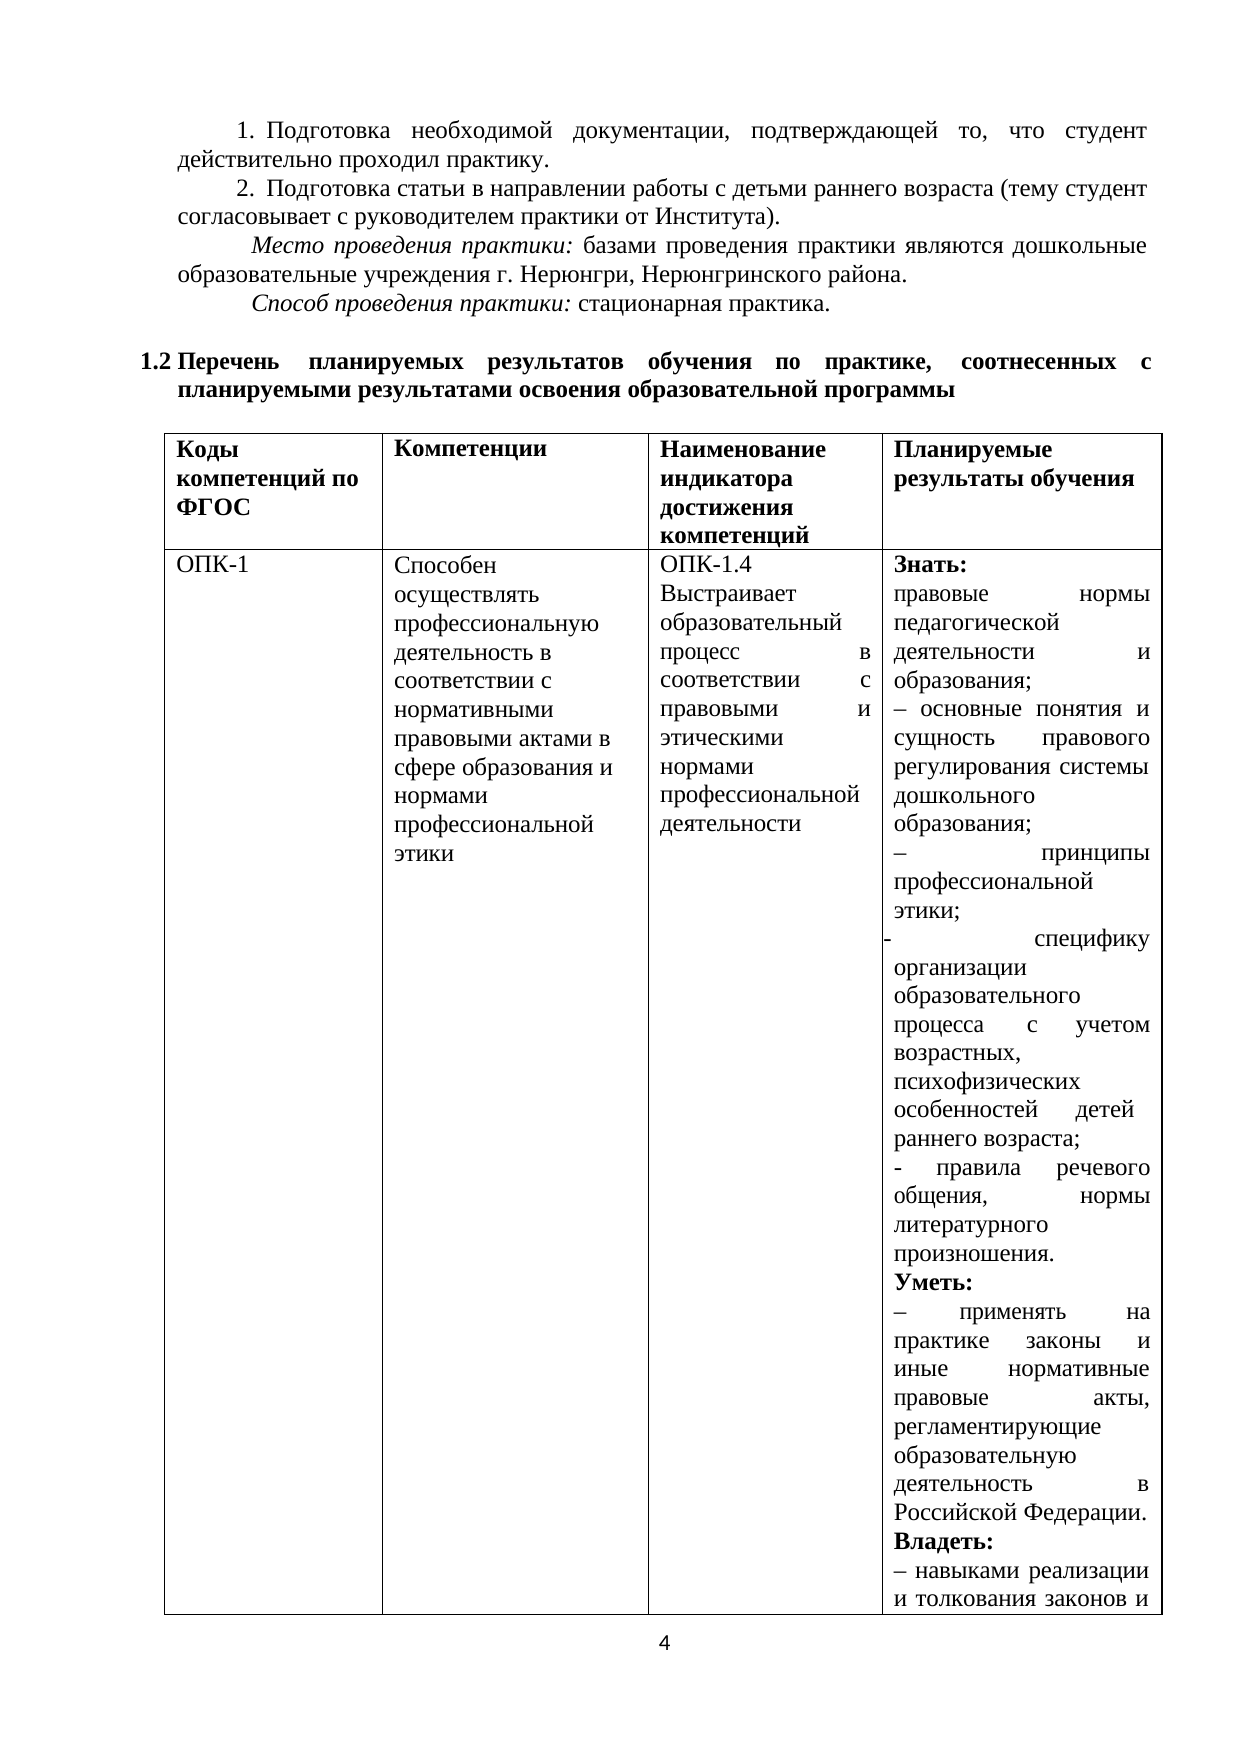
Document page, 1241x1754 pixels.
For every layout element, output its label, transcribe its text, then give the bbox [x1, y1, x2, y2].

table_cell ОПК-1.4 Выстраивает образовательный процесс в соответствии с правовыми и этическими нормами профессиональной деятельности [649, 550, 882, 1614]
list Перечень планируемых результатов обучения по практике, соотнесенных с планируемыми результатами освоения образовательной программы [140, 346, 1152, 403]
table_header Наименование индикатора достижения компетенций [649, 434, 882, 549]
list Подготовка статьи в направлении работы с детьми раннего возраста (тему студент согласовывает с руководителем практики от Института). [177, 173, 1151, 230]
text Способ проведения практики: стационарная практика. [251, 288, 1176, 316]
table_header Компетенции [383, 434, 648, 549]
list Подготовка необходимой документации, подтверждающей то, что студент действительно проходил практику. [177, 115, 1152, 173]
text Место проведения практики: базами проведения практики являются дошкольные образовательные учреждения г. Нерюнгри, Нерюнгринского района. [177, 230, 1152, 288]
table_cell Способен осуществлять профессиональную деятельность в соответствии с нормативными правовыми актами в сфере образования и нормами профессиональной этики [383, 550, 648, 1614]
table_header Коды компетенций по ФГОС [165, 434, 382, 549]
table_cell ОПК-1 [165, 550, 382, 1614]
table_header Планируемые результаты обучения [883, 434, 1161, 549]
table_cell Знать: правовые нормы педагогической деятельности и образования; основные понятия и сущность правового регулирования системы дошкольного образования; принципы профессиональной этики; специфику организации образовательного процесса с учетом возрастных, психофизических особенностей детей раннего возраста; правила речевого общения, нормы литературного произношения. Уметь: применять на практике законы и иные нормативные правовые акты, регламентирующие образовательную деятельность в Российской Федерации. Владеть: навыками реализации и толкования законов и [883, 550, 1161, 1614]
